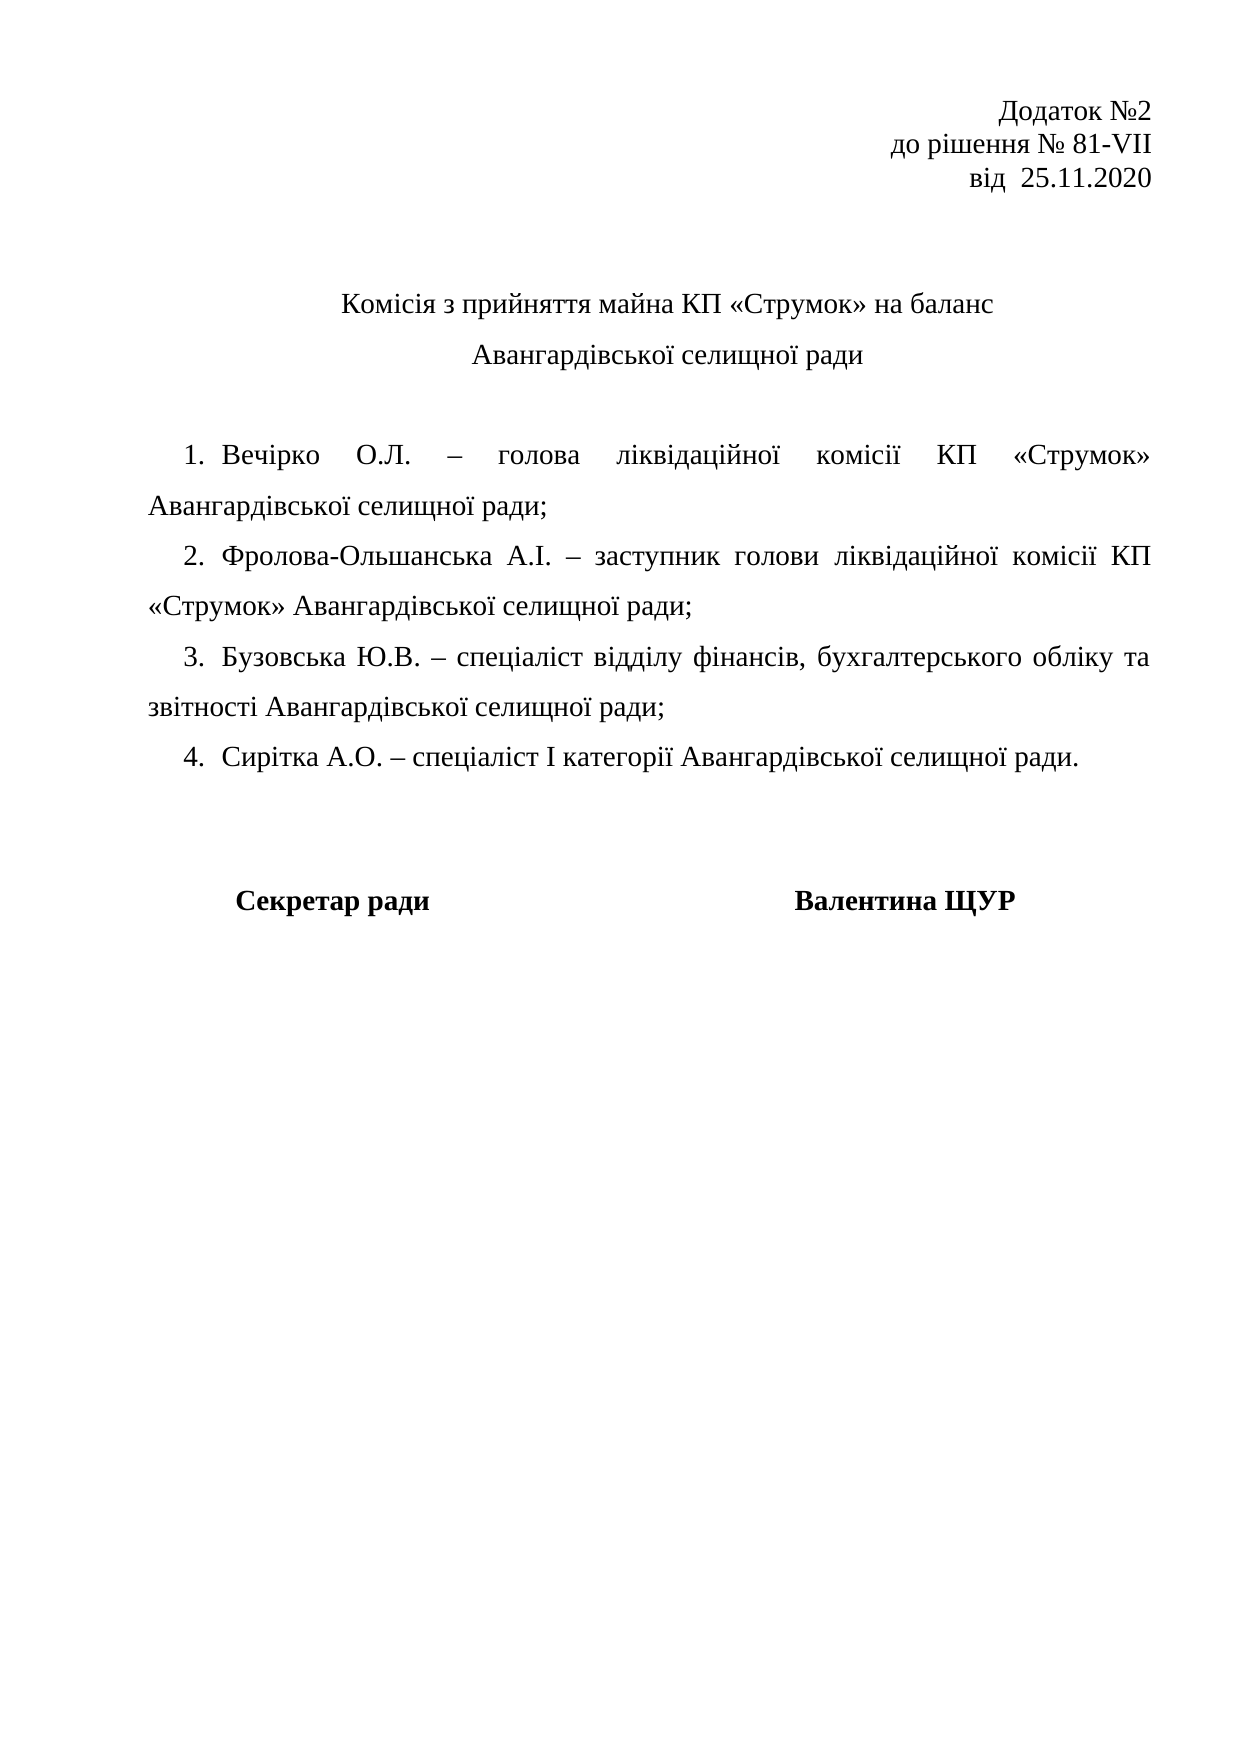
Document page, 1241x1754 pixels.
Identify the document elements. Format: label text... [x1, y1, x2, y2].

text Додаток №2 [886, 93, 1152, 126]
text Секретар ради Валентина ЩУР [148, 883, 1152, 917]
list Бузовська Ю.В. – спеціаліст відділу фінансів, бухгалтерського обліку та звітності Авангардівської селищної ради; [148, 639, 1152, 723]
text від 25.11.2020 [886, 160, 1152, 193]
text Авангардівської селищної ради [148, 337, 1152, 370]
text Комісія з прийняття майна КП «Струмок» на баланс [148, 287, 1152, 320]
list Сирітка А.О. – спеціаліст І категорії Авангардівської селищної ради. [148, 739, 1152, 773]
list Фролова-Ольшанська А.І. – заступник голови ліквідаційної комісії КП «Струмок» Авангардівської селищної ради; [148, 538, 1152, 622]
text до рішення № 81-VIІ [886, 126, 1152, 160]
list Вечірко О.Л. – голова ліквідаційної комісії КП «Струмок» Авангардівської селищної ради; [148, 437, 1152, 521]
